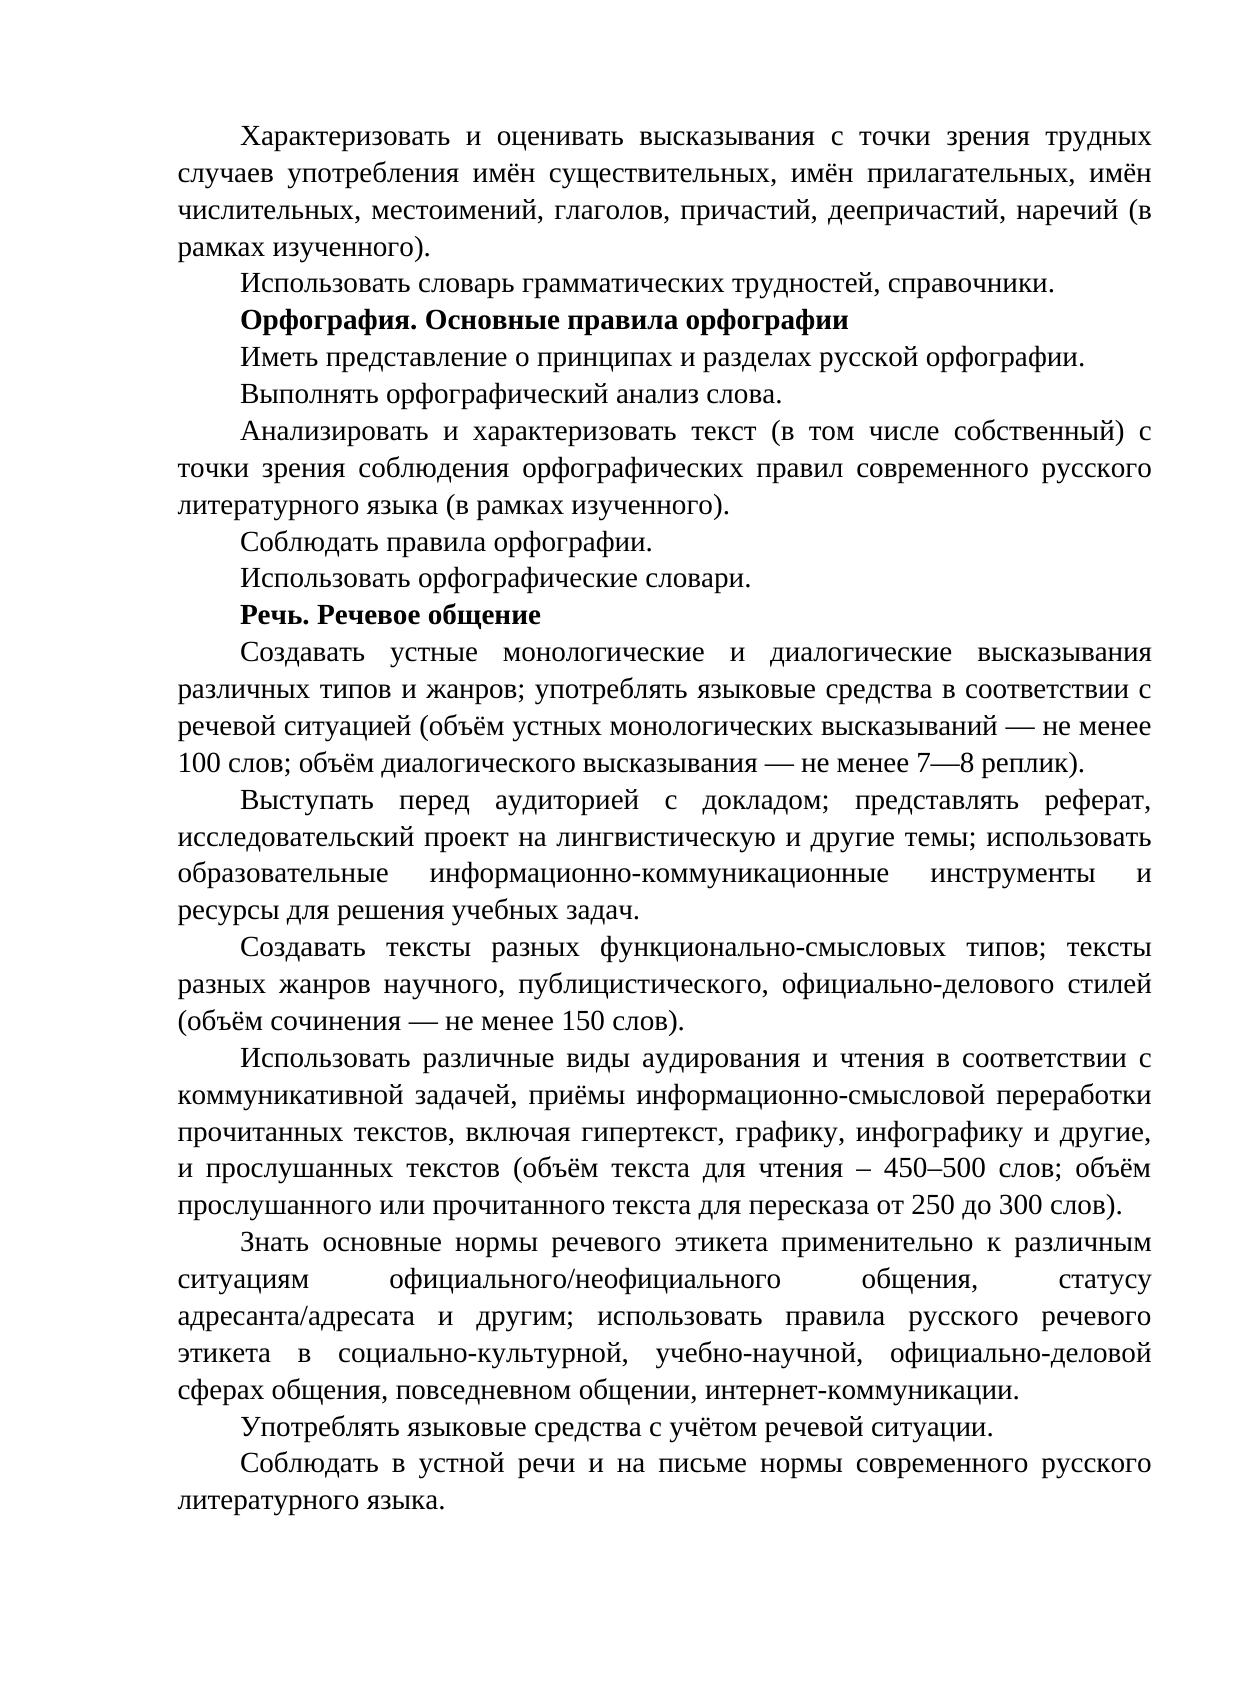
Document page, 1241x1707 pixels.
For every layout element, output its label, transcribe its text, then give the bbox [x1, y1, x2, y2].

text Создавать устные монологические и диалогические высказывания различных типов и жанров; употреблять языковые средства в соответствии с речевой ситуацией (объём устных монологических высказываний — не менее 100 слов; объём диалогического высказывания — не менее 7—8 реплик). [177, 634, 1152, 778]
text Соблюдать правила орфографии. [177, 524, 1152, 557]
text Выполнять орфографический анализ слова. [177, 376, 1152, 410]
text Использовать орфографические словари. [177, 561, 1152, 594]
text Использовать словарь грамматических трудностей, справочники. [177, 266, 1152, 299]
text Использовать различные виды аудирования и чтения в соответствии с коммуникативной задачей, приёмы информационно-смысловой переработки прочитанных текстов, включая гипертекст, графику, инфографику и другие, и прослушанных текстов (объём текста для чтения – 450–500 слов; объём прослушанного или прочитанного текста для пересказа от 250 до 300 слов). [177, 1040, 1152, 1221]
text Выступать перед аудиторией с докладом; представлять реферат, исследовательский проект на лингвистическую и другие темы; использовать образовательные информационно-коммуникационные инструменты и ресурсы для решения учебных задач. [177, 782, 1152, 926]
text Создавать тексты разных функционально-смысловых типов; тексты разных жанров научного, публицистического, официально-делового стилей (объём сочинения — не менее 150 слов). [177, 929, 1152, 1037]
text Употреблять языковые средства с учётом речевой ситуации. [177, 1409, 1152, 1442]
text Знать основные нормы речевого этикета применительно к различным ситуациям официального/неофициального общения, статусу адресанта/адресата и другим; использовать правила русского речевого этикета в социально-культурной, учебно-научной, официально-деловой сферах общения, повседневном общении, интернет-коммуникации. [177, 1224, 1152, 1405]
text Соблюдать в устной речи и на письме нормы современного русского литературного языка. [177, 1446, 1152, 1516]
text Иметь представление о принципах и разделах русской орфографии. [177, 339, 1152, 373]
text Речь. Речевое общение [177, 597, 1152, 631]
text Орфография. Основные правила орфографии [177, 302, 1152, 336]
text Анализировать и характеризовать текст (в том числе собственный) с точки зрения соблюдения орфографических правил современного русского литературного языка (в рамках изученного). [177, 413, 1152, 520]
text Характеризовать и оценивать высказывания с точки зрения трудных случаев употребления имён существительных, имён прилагательных, имён числительных, местоимений, глаголов, причастий, деепричастий, наречий (в рамках изученного). [177, 118, 1152, 262]
